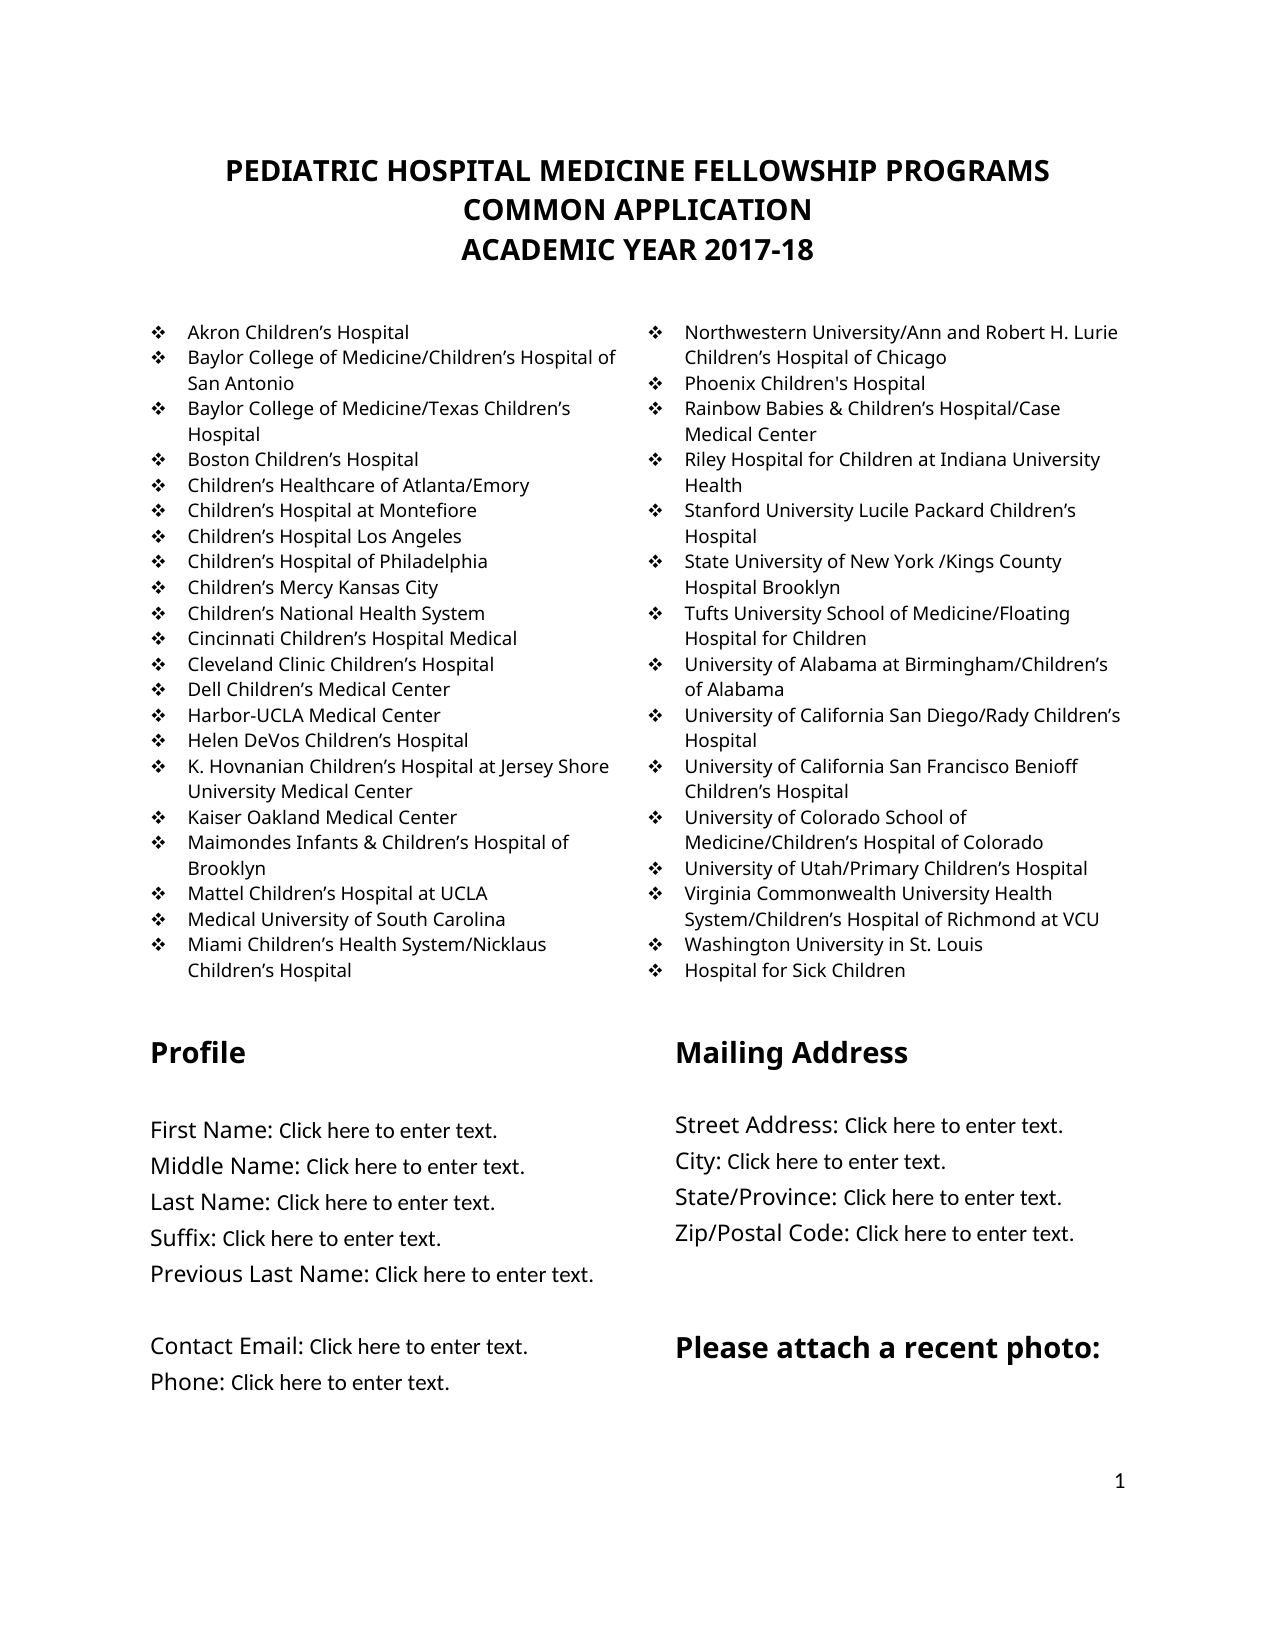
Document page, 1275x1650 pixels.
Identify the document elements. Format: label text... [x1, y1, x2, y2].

list Virginia Commonwealth University Health System/Children’s Hospital of Richmond at VCU [647, 881, 1125, 932]
list Cincinnati Children’s Hospital Medical [150, 625, 628, 651]
list State University of New York /Kings County Hospital Brooklyn [647, 549, 1125, 600]
text Mailing Address [675, 1033, 1125, 1104]
text COMMON APPLICATION [150, 190, 1125, 229]
list Cleveland Clinic Children’s Hospital [150, 651, 628, 676]
text Street Address: City: State/Province: Zip/Postal Code: [675, 1109, 1125, 1248]
list Children’s Healthcare of Atlanta/Emory [150, 472, 628, 498]
list University of Alabama at Birmingham/Children’s of Alabama [647, 651, 1125, 702]
list University of California San Diego/Rady Children’s Hospital [647, 702, 1125, 753]
list Akron Children’s Hospital [150, 319, 628, 345]
list Phoenix Children's Hospital [647, 370, 1125, 396]
list Maimondes Infants & Children’s Hospital of Brooklyn [150, 829, 628, 881]
list Rainbow Babies & Children’s Hospital/Case Medical Center [647, 396, 1125, 447]
list Riley Hospital for Children at Indiana University Health [647, 447, 1125, 498]
list Boston Children’s Hospital [150, 447, 628, 472]
text PEDIATRIC HOSPITAL MEDICINE FELLOWSHIP PROGRAMS [150, 150, 1125, 190]
list University of Utah/Primary Children’s Hospital [647, 855, 1125, 881]
list Children’s Hospital of Philadelphia [150, 549, 628, 574]
list Children’s National Health System [150, 600, 628, 625]
text Please attach a recent photo: [675, 1327, 1125, 1399]
list Children’s Hospital at Montefiore [150, 498, 628, 523]
subtitle Profile [150, 1033, 600, 1072]
list Mattel Children’s Hospital at UCLA [150, 881, 628, 906]
list Children’s Mercy Kansas City [150, 574, 628, 600]
list Helen DeVos Children’s Hospital [150, 727, 628, 753]
list Washington University in St. Louis [647, 932, 1125, 957]
text ACADEMIC YEAR 2017-18 [150, 229, 1125, 269]
list Dell Children’s Medical Center [150, 676, 628, 702]
list Baylor College of Medicine/Children’s Hospital of San Antonio [150, 345, 628, 396]
list K. Hovnanian Children’s Hospital at Jersey Shore University Medical Center [150, 753, 628, 804]
list Medical University of South Carolina [150, 906, 628, 932]
list Harbor-UCLA Medical Center [150, 702, 628, 727]
list Stanford University Lucile Packard Children’s Hospital [647, 498, 1125, 549]
list Children’s Hospital Los Angeles [150, 523, 628, 549]
list University of Colorado School of Medicine/Children’s Hospital of Colorado [647, 804, 1125, 855]
list Baylor College of Medicine/Texas Children’s Hospital [150, 396, 628, 447]
text First Name: Middle Name: Last Name: Suffix: Previous Last Name: Contact Email: Phone: [150, 1078, 600, 1397]
list Hospital for Sick Children [647, 957, 1125, 983]
list University of California San Francisco Benioff Children’s Hospital [647, 753, 1125, 804]
list Kaiser Oakland Medical Center [150, 804, 628, 829]
list Miami Children’s Health System/Nicklaus Children’s Hospital [150, 932, 628, 983]
list Tufts University School of Medicine/Floating Hospital for Children [647, 600, 1125, 651]
list Northwestern University/Ann and Robert H. Lurie Children’s Hospital of Chicago [647, 319, 1125, 370]
